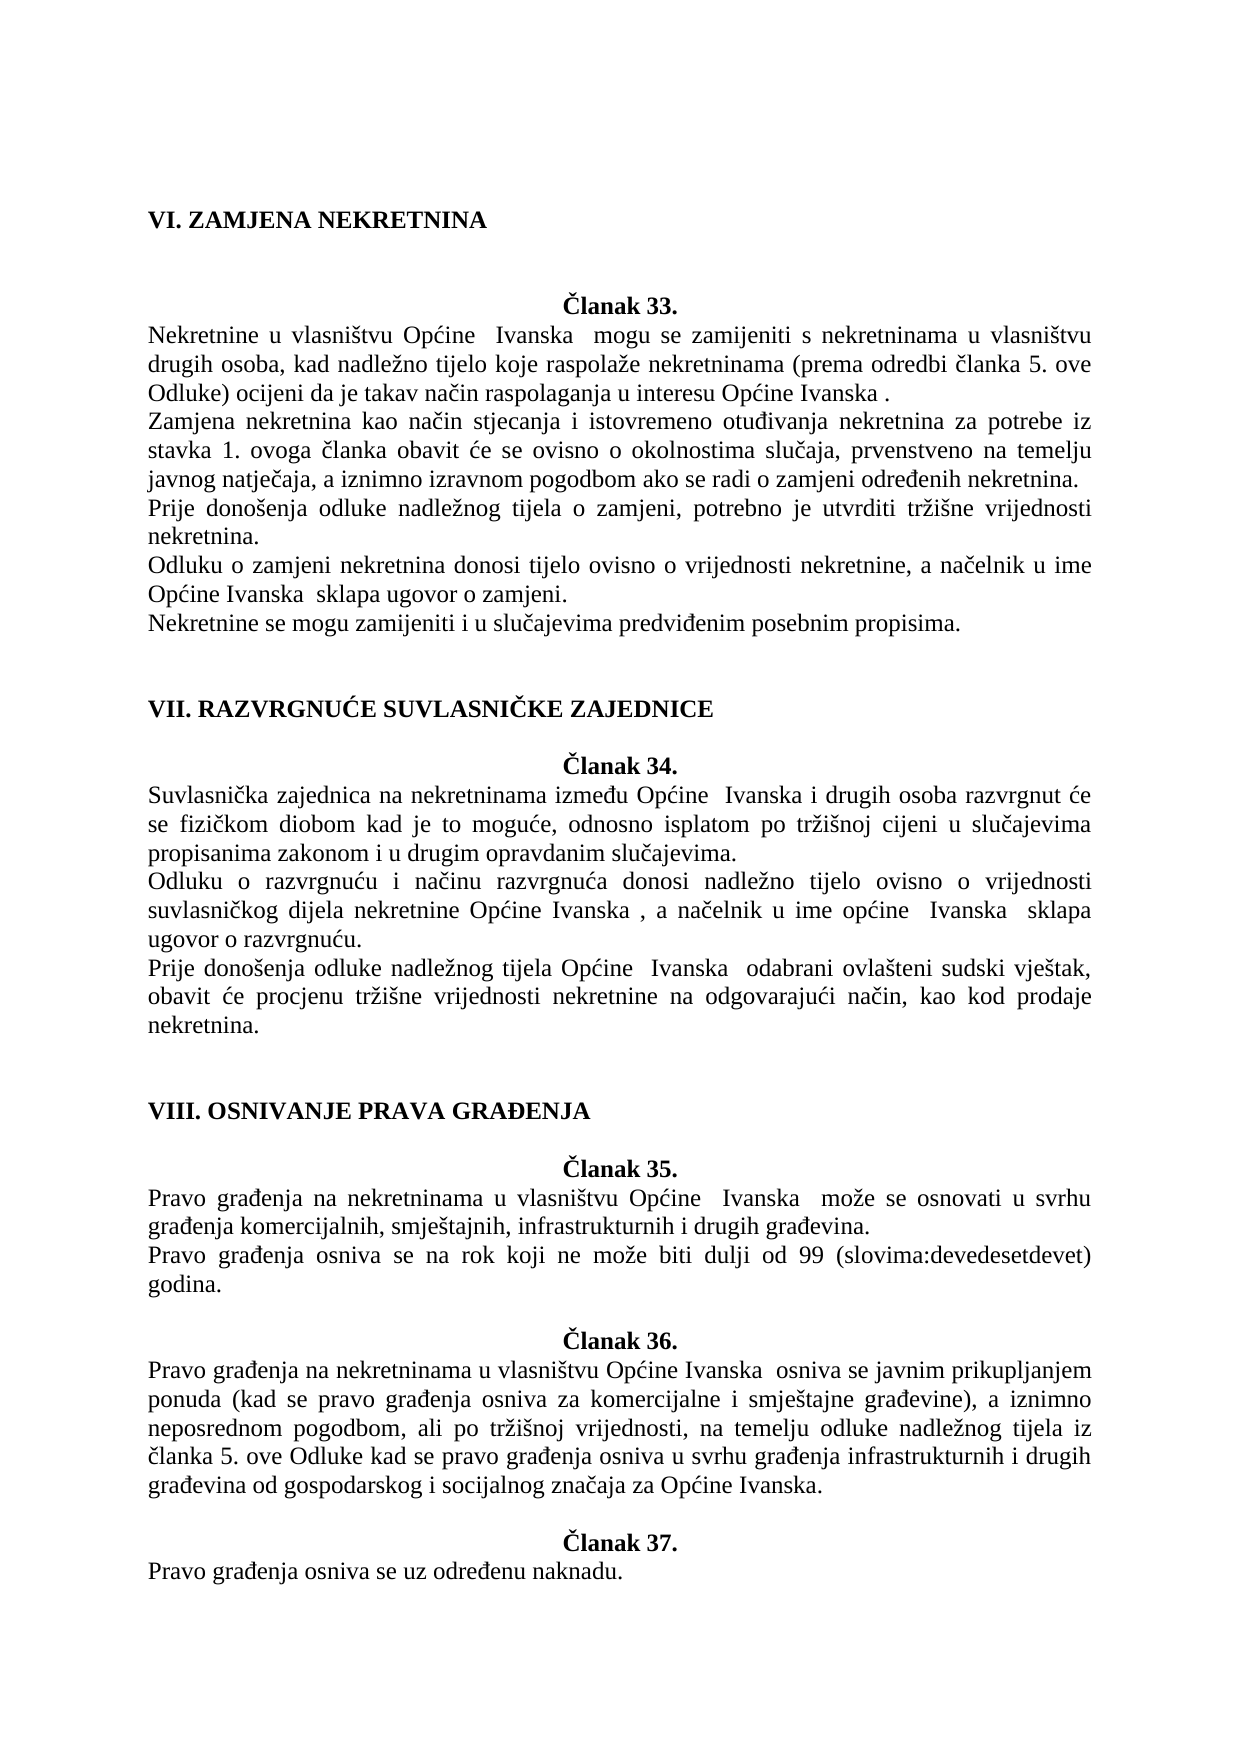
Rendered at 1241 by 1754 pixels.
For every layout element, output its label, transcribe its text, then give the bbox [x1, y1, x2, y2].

text Članak 36. [148, 1326, 1093, 1355]
text Prije donošenja odluke nadležnog tijela o zamjeni, potrebno je utvrditi tržišne vrijednosti nekretnina. [148, 493, 1093, 550]
text Pravo građenja osniva se na rok koji ne može biti dulji od 99 (slovima:devedesetdevet) godina. [148, 1240, 1093, 1298]
text Članak 34. [148, 751, 1093, 780]
text Odluku o zamjeni nekretnina donosi tijelo ovisno o vrijednosti nekretnine, a načelnik u ime Općine Ivanska sklapa ugovor o zamjeni. [148, 550, 1093, 608]
text Članak 35. [148, 1154, 1093, 1183]
text Članak 37. [148, 1528, 1093, 1556]
text Odluku o razvrgnuću i načinu razvrgnuća donosi nadležno tijelo ovisno o vrijednosti suvlasničkog dijela nekretnine Općine Ivanska , a načelnik u ime općine Ivanska sklapa ugovor o razvrgnuću. [148, 866, 1093, 953]
text Suvlasnička zajednica na nekretninama između Općine Ivanska i drugih osoba razvrgnut će se fizičkom diobom kad je to moguće, odnosno isplatom po tržišnoj cijeni u slučajevima propisanima zakonom i u drugim opravdanim slučajevima. [148, 780, 1093, 866]
text Pravo građenja osniva se uz određenu naknadu. [148, 1556, 1093, 1585]
text Zamjena nekretnina kao način stjecanja i istovremeno otuđivanja nekretnina za potrebe iz stavka 1. ovoga članka obavit će se ovisno o okolnostima slučaja, prvenstveno na temelju javnog natječaja, a iznimno izravnom pogodbom ako se radi o zamjeni određenih nekretnina. [148, 406, 1093, 493]
text Pravo građenja na nekretninama u vlasništvu Općine Ivanska osniva se javnim prikupljanjem ponuda (kad se pravo građenja osniva za komercijalne i smještajne građevine), a iznimno neposrednom pogodbom, ali po tržišnoj vrijednosti, na temelju odluke nadležnog tijela iz članka 5. ove Odluke kad se pravo građenja osniva u svrhu građenja infrastrukturnih i drugih građevina od gospodarskog i socijalnog značaja za Općine Ivanska. [148, 1355, 1093, 1499]
text Nekretnine se mogu zamijeniti i u slučajevima predviđenim posebnim propisima. [148, 608, 1093, 636]
text Pravo građenja na nekretninama u vlasništvu Općine Ivanska može se osnovati u svrhu građenja komercijalnih, smještajnih, infrastrukturnih i drugih građevina. [148, 1183, 1093, 1240]
text Prije donošenja odluke nadležnog tijela Općine Ivanska odabrani ovlašteni sudski vještak, obavit će procjenu tržišne vrijednosti nekretnine na odgovarajući način, kao kod prodaje nekretnina. [148, 953, 1093, 1039]
text VII. RAZVRGNUĆE SUVLASNIČKE ZAJEDNICE [148, 694, 1093, 723]
text Članak 33. [148, 291, 1093, 320]
text Nekretnine u vlasništvu Općine Ivanska mogu se zamijeniti s nekretninama u vlasništvu drugih osoba, kad nadležno tijelo koje raspolaže nekretninama (prema odredbi članka 5. ove Odluke) ocijeni da je takav način raspolaganja u interesu Općine Ivanska . [148, 320, 1093, 406]
text VI. ZAMJENA NEKRETNINA [148, 205, 1093, 234]
text VIII. OSNIVANJE PRAVA GRAĐENJA [148, 1096, 1093, 1125]
